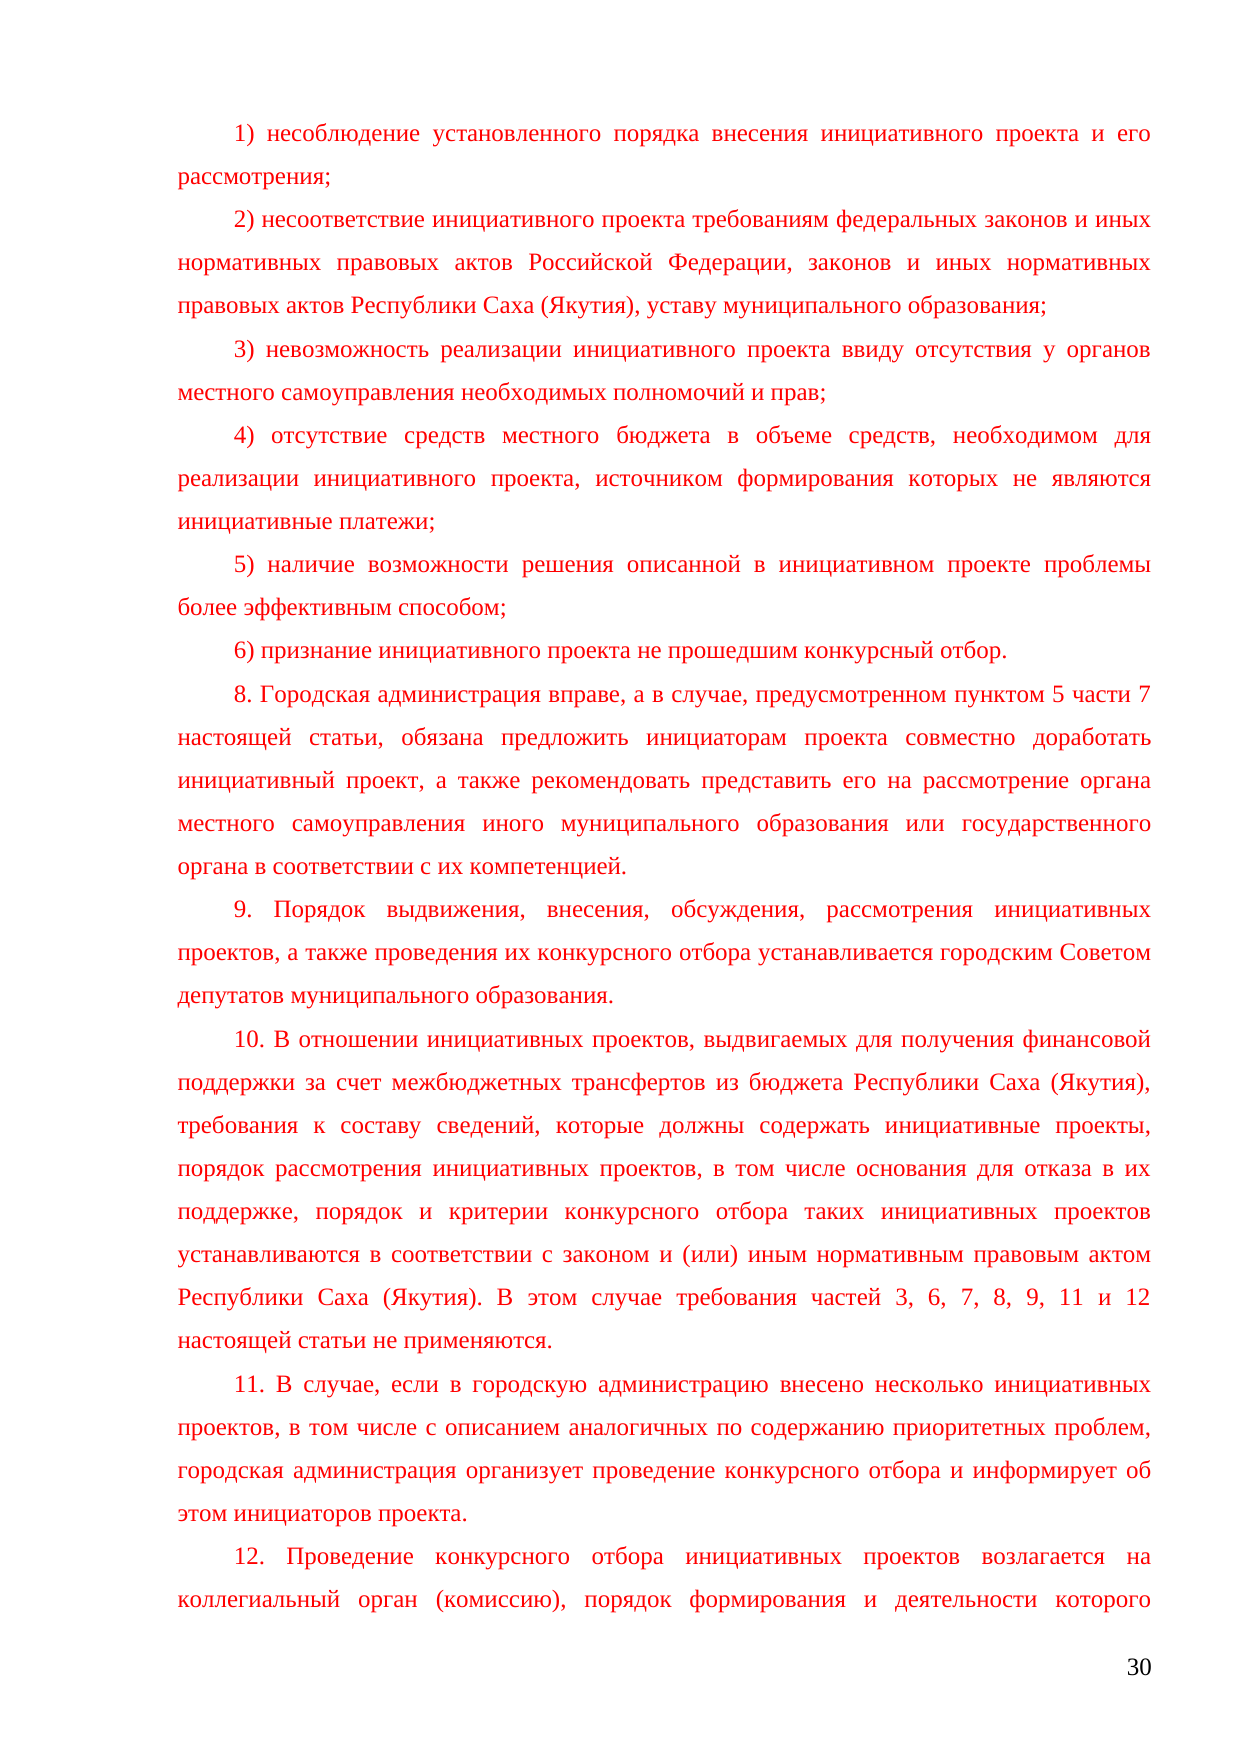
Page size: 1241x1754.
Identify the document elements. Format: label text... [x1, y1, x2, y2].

text 6) признание инициативного проекта не прошедшим конкурсный отбор. [177, 636, 1152, 664]
text 4) отсутствие средств местного бюджета в объеме средств, необходимом для реализации инициативного проекта, источником формирования которых не являются инициативные платежи; [177, 420, 1152, 535]
text 8. Городская администрация вправе, а в случае, предусмотренном пунктом 5 части 7 настоящей статьи, обязана предложить инициаторам проекта совместно доработать инициативный проект, а также рекомендовать представить его на рассмотрение органа местного самоуправления иного муниципального образования или государственного органа в соответствии с их компетенцией. [177, 679, 1152, 880]
text 9. Порядок выдвижения, внесения, обсуждения, рассмотрения инициативных проектов, а также проведения их конкурсного отбора устанавливается городским Советом депутатов муниципального образования. [177, 894, 1152, 1009]
text 1) несоблюдение установленного порядка внесения инициативного проекта и его рассмотрения; [177, 118, 1152, 190]
text 5) наличие возможности решения описанной в инициативном проекте проблемы более эффективным способом; [177, 549, 1152, 621]
text 11. В случае, если в городскую администрацию внесено несколько инициативных проектов, в том числе с описанием аналогичных по содержанию приоритетных проблем, городская администрация организует проведение конкурсного отбора и информирует об этом инициаторов проекта. [177, 1369, 1152, 1527]
text 3) невозможность реализации инициативного проекта ввиду отсутствия у органов местного самоуправления необходимых полномочий и прав; [177, 334, 1152, 406]
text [177, 1541, 1152, 1613]
text 10. В отношении инициативных проектов, выдвигаемых для получения финансовой поддержки за счет межбюджетных трансфертов из бюджета Республики Саха (Якутия), требования к составу сведений, которые должны содержать инициативные проекты, порядок рассмотрения инициативных проектов, в том числе основания для отказа в их поддержке, порядок и критерии конкурсного отбора таких инициативных проектов устанавливаются в соответствии с законом и (или) иным нормативным правовым актом Республики Саха (Якутия). В этом случае требования частей 3, 6, 7, 8, 9, 11 и 12 настоящей статьи не применяются. [177, 1024, 1152, 1354]
text 2) несоответствие инициативного проекта требованиям федеральных законов и иных нормативных правовых актов Российской Федерации, законов и иных нормативных правовых актов Республики Саха (Якутия), уставу муниципального образования; [177, 204, 1152, 319]
